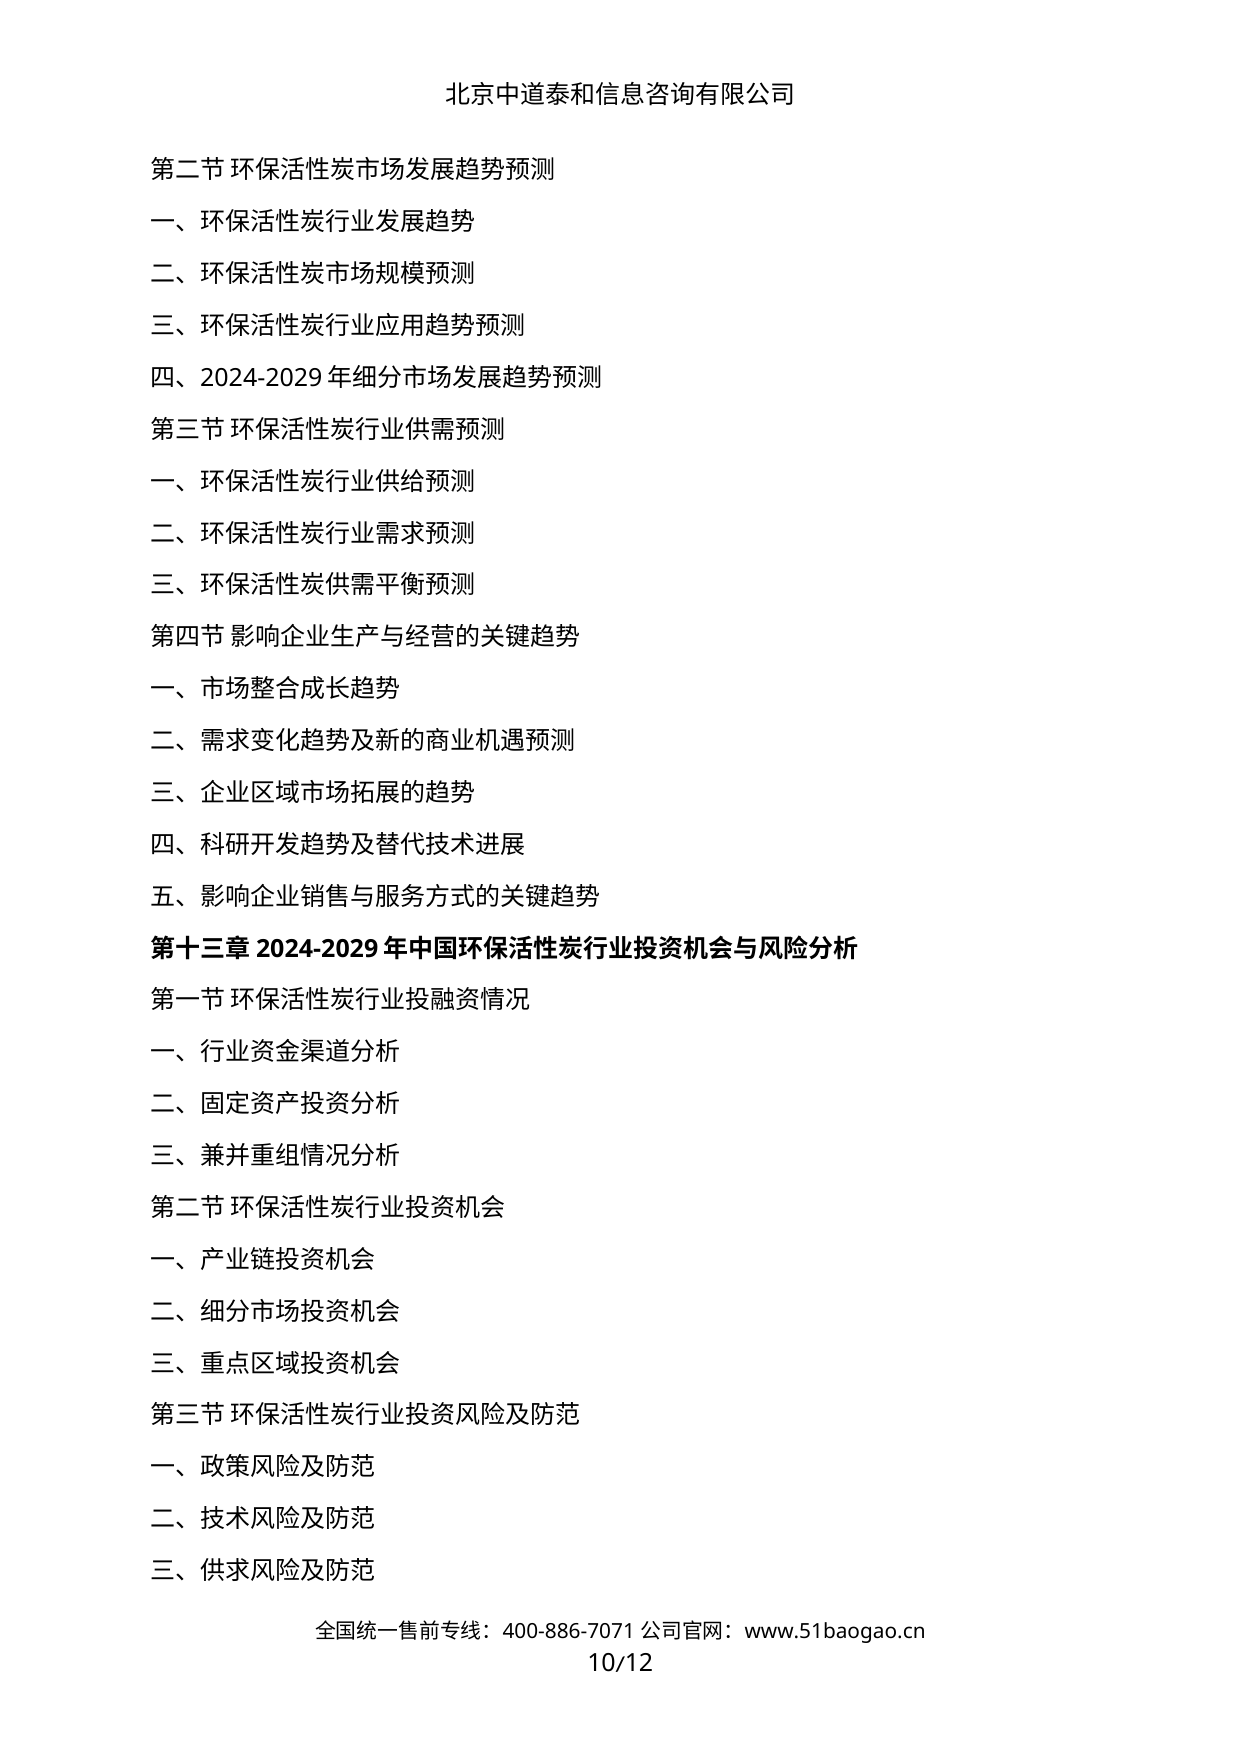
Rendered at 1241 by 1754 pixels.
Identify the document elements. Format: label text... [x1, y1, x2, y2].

text 一、产业链投资机会 [150, 1239, 1090, 1276]
text 三、环保活性炭行业应用趋势预测 [150, 306, 1090, 342]
text 三、供求风险及防范 [150, 1551, 1090, 1587]
text 一、环保活性炭行业发展趋势 [150, 202, 1090, 238]
text 第一节 环保活性炭行业投融资情况 [150, 980, 1090, 1016]
text 四、科研开发趋势及替代技术进展 [150, 824, 1090, 861]
text 二、技术风险及防范 [150, 1499, 1090, 1535]
text 第三节 环保活性炭行业供需预测 [150, 409, 1090, 446]
text 第四节 影响企业生产与经营的关键趋势 [150, 617, 1090, 653]
text 四、2024-2029年细分市场发展趋势预测 [150, 357, 1090, 394]
text 二、环保活性炭行业需求预测 [150, 513, 1090, 549]
text 二、环保活性炭市场规模预测 [150, 254, 1090, 290]
text 三、兼并重组情况分析 [150, 1136, 1090, 1172]
text 二、需求变化趋势及新的商业机遇预测 [150, 721, 1090, 757]
text 一、行业资金渠道分析 [150, 1032, 1090, 1068]
text 一、环保活性炭行业供给预测 [150, 461, 1090, 497]
text 二、固定资产投资分析 [150, 1084, 1090, 1120]
text 三、企业区域市场拓展的趋势 [150, 772, 1090, 809]
text 二、细分市场投资机会 [150, 1291, 1090, 1327]
text 三、环保活性炭供需平衡预测 [150, 565, 1090, 601]
text 第十三章 2024-2029年中国环保活性炭行业投资机会与风险分析 [150, 928, 1090, 964]
text 第三节 环保活性炭行业投资风险及防范 [150, 1395, 1090, 1431]
text 第二节 环保活性炭行业投资机会 [150, 1187, 1090, 1224]
text 一、市场整合成长趋势 [150, 669, 1090, 705]
text 一、政策风险及防范 [150, 1447, 1090, 1483]
text 三、重点区域投资机会 [150, 1343, 1090, 1379]
text 第二节 环保活性炭市场发展趋势预测 [150, 150, 1090, 186]
text 五、影响企业销售与服务方式的关键趋势 [150, 876, 1090, 912]
